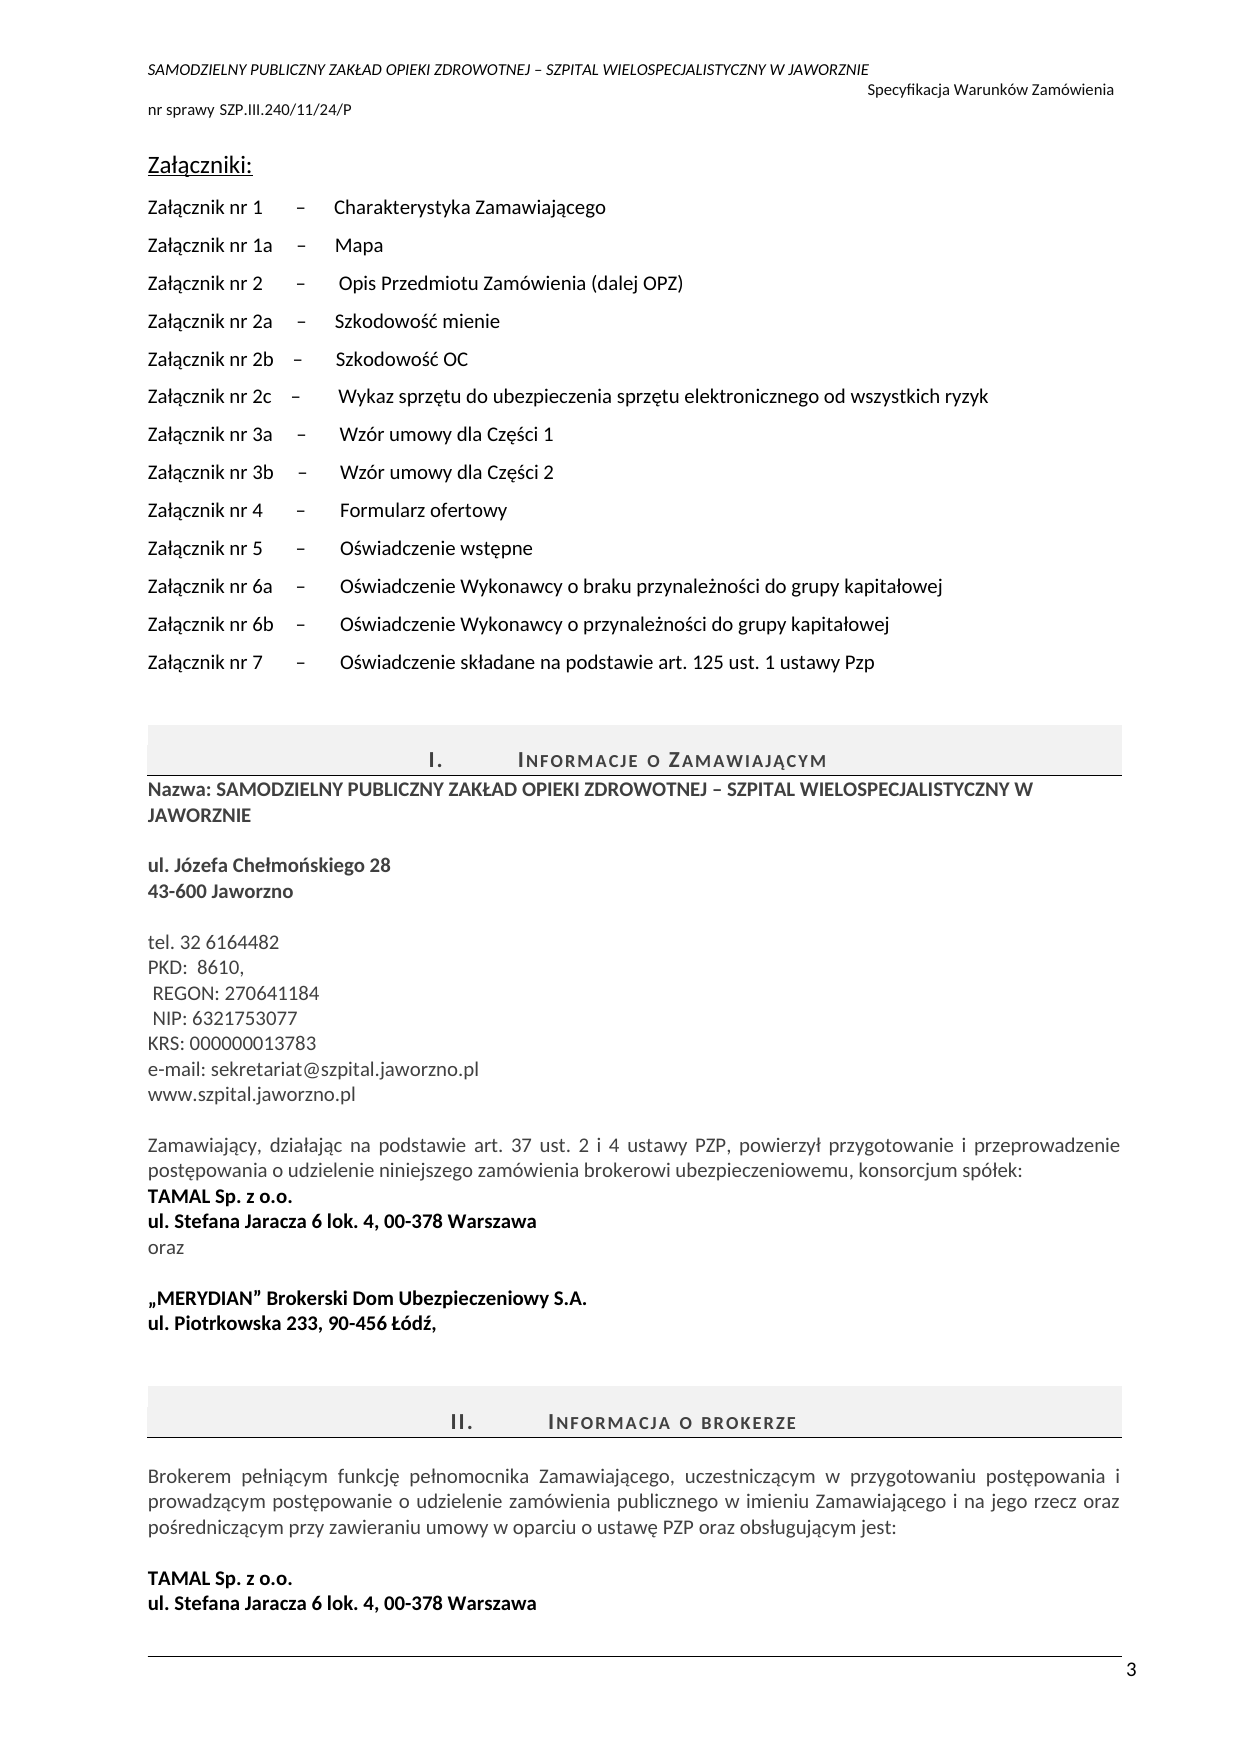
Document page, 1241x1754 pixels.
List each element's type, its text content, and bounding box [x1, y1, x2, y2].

text www.szpital.jaworzno.pl [148, 1081, 1122, 1107]
text TAMAL Sp. z o.o. [148, 1565, 1122, 1590]
text Brokerem pełniącym funkcję pełnomocnika Zamawiającego, uczestniczącym w przygotowaniu postępowania i prowadzącym postępowanie o udzielenie zamówienia publicznego w imieniu Zamawiającego i na jego rzecz oraz pośredniczącym przy zawieraniu umowy w oparciu o ustawę PZP oraz obsługującym jest: [148, 1463, 1122, 1539]
text Załącznik nr 2c – Wykaz sprzętu do ubezpieczenia sprzętu elektronicznego od wszystkich ryzyk [148, 384, 1122, 409]
text tel. 32 6164482 [148, 929, 1122, 954]
text PKD: 8610, [148, 954, 1122, 980]
text Nazwa: SAMODZIELNY PUBLICZNY ZAKŁAD OPIEKI ZDROWOTNEJ – SZPITAL WIELOSPECJALISTYCZNY W JAWORZNIE [148, 776, 1122, 827]
text Załącznik nr 3a – Wzór umowy dla Części 1 [148, 422, 1122, 447]
text ul. Stefana Jaracza 6 lok. 4, 00-378 Warszawa [148, 1590, 1122, 1616]
text Załącznik nr 6a – Oświadczenie Wykonawcy o braku przynależności do grupy kapitałowej [148, 573, 1122, 599]
text „MERYDIAN” Brokerski Dom Ubezpieczeniowy S.A. [148, 1285, 1122, 1310]
text Załącznik nr 6b – Oświadczenie Wykonawcy o przynależności do grupy kapitałowej [148, 611, 1122, 637]
text Załącznik nr 4 – Formularz ofertowy [148, 497, 1122, 523]
text Załącznik nr 7 – Oświadczenie składane na podstawie art. 125 ust. 1 ustawy Pzp [148, 649, 1122, 674]
text Zamawiający, działając na podstawie art. 37 ust. 2 i 4 ustawy PZP, powierzył przygotowanie i przeprowadzenie postępowania o udzielenie niniejszego zamówienia brokerowi ubezpieczeniowemu, konsorcjum spółek: [148, 1132, 1122, 1183]
text e-mail: sekretariat@szpital.jaworzno.pl [148, 1056, 1122, 1081]
text ul. Stefana Jaracza 6 lok. 4, 00-378 Warszawa [148, 1208, 1122, 1234]
text Załącznik nr 1 – Charakterystyka Zamawiającego [148, 194, 1122, 219]
text ul. Piotrkowska 233, 90-456 Łódź, [148, 1310, 1122, 1336]
text Załącznik nr 5 – Oświadczenie wstępne [148, 535, 1122, 561]
subtitle Informacja o brokerze [147, 1407, 1122, 1437]
subtitle Informacje o Zamawiającym [147, 745, 1122, 775]
text KRS: 000000013783 [148, 1031, 1122, 1056]
text NIP: 6321753077 [148, 1005, 1122, 1031]
text TAMAL Sp. z o.o. [148, 1183, 1122, 1208]
text ul. Józefa Chełmońskiego 28 [148, 853, 1122, 878]
text Załącznik nr 2b – Szkodowość OC [148, 346, 1122, 371]
text Załącznik nr 2a – Szkodowość mienie [148, 308, 1122, 333]
text REGON: 270641184 [148, 980, 1122, 1005]
text Załącznik nr 2 – Opis Przedmiotu Zamówienia (dalej OPZ) [148, 270, 1122, 295]
subtitle Załączniki: [148, 149, 1122, 179]
text 43-600 Jaworzno [148, 878, 1122, 903]
text Załącznik nr 3b – Wzór umowy dla Części 2 [148, 459, 1122, 485]
text Załącznik nr 1a – Mapa [148, 232, 1122, 257]
text oraz [148, 1234, 1122, 1259]
